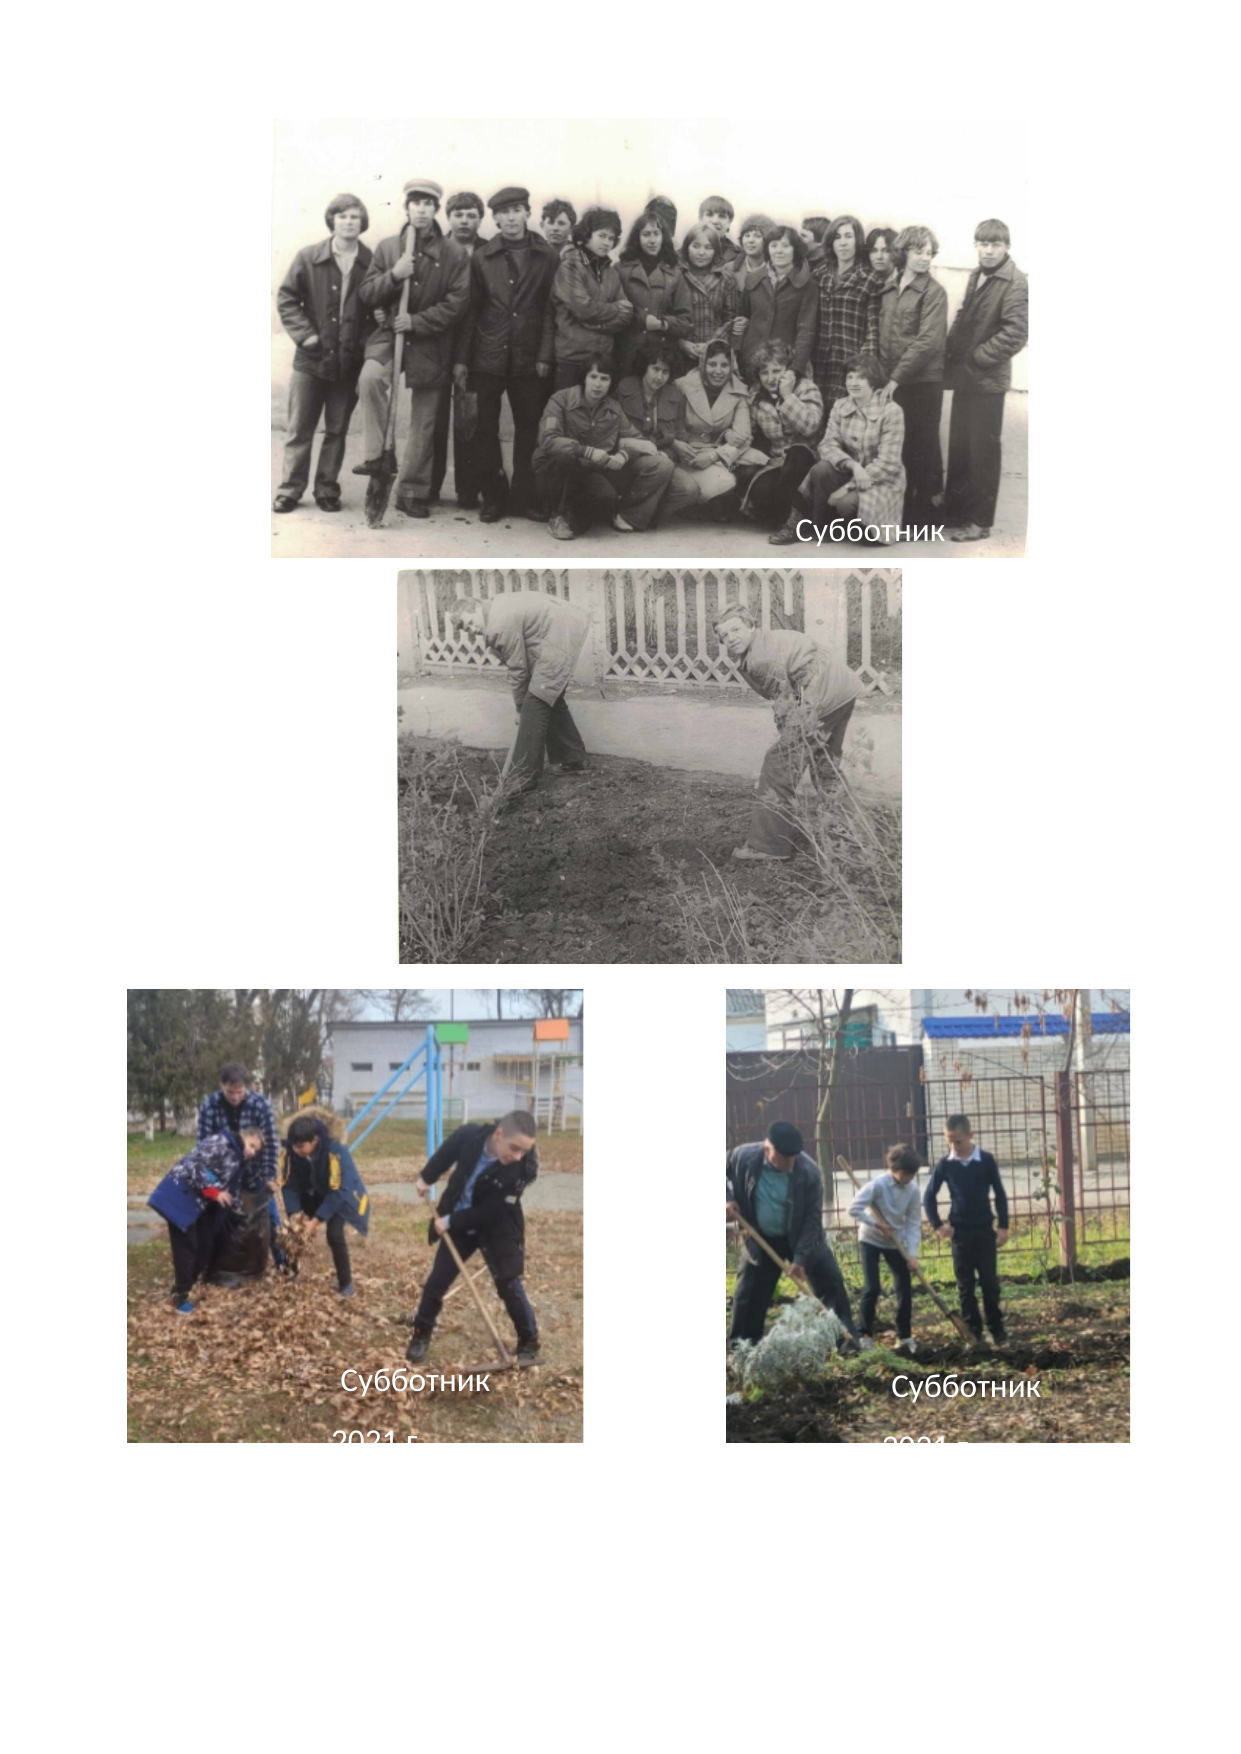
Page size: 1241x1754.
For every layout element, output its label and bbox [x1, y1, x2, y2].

picture [271, 118, 1029, 558]
picture [351, 1433, 360, 1443]
picture [726, 989, 1131, 1443]
picture [127, 989, 584, 1443]
picture [396, 568, 903, 964]
